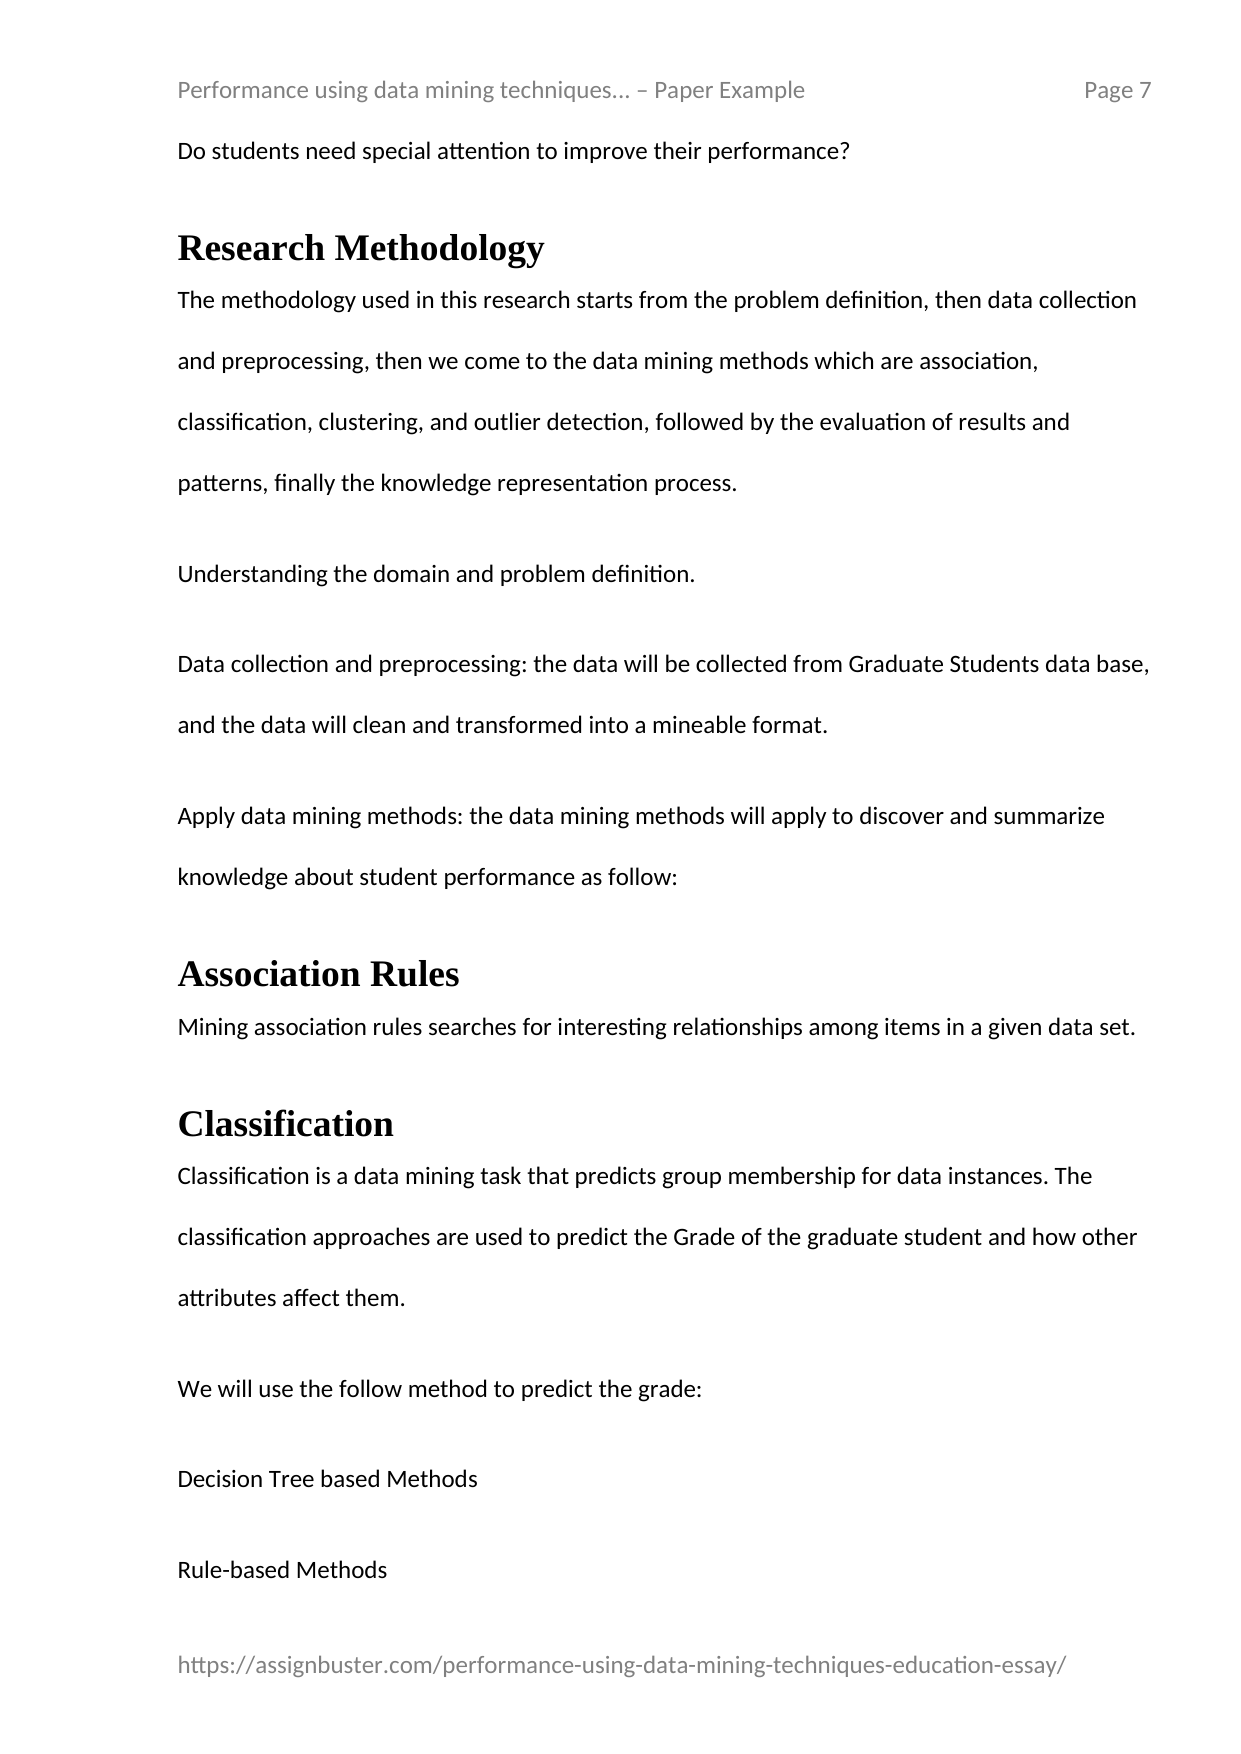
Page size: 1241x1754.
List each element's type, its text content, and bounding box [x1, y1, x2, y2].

text Data collection and preprocessing: the data will be collected from Graduate Students data base, and the data will clean and transformed into a mineable format. [177, 648, 1152, 740]
text Do students need special attention to improve their performance? [177, 135, 1152, 165]
text Rule-based Methods [177, 1554, 1152, 1584]
subtitle Classification [177, 1101, 1152, 1144]
text Classification is a data mining task that predicts group membership for data instances. The classification approaches are used to predict the Grade of the graduate student and how other attributes affect them. [177, 1160, 1152, 1313]
text We will use the follow method to predict the grade: [177, 1373, 1152, 1403]
text Understanding the domain and problem definition. [177, 558, 1152, 588]
text Apply data mining methods: the data mining methods will apply to discover and summarize knowledge about student performance as follow: [177, 800, 1152, 892]
subtitle Research Methodology [177, 225, 1152, 268]
text Mining association rules searches for interesting relationships among items in a given data set. [177, 1011, 1152, 1041]
text The methodology used in this research starts from the problem definition, then data collection and preprocessing, then we come to the data mining methods which are association, classification, clustering, and outlier detection, followed by the evaluation of results and patterns, finally the knowledge representation process. [177, 284, 1152, 498]
subtitle Association Rules [177, 952, 1152, 995]
text Decision Tree based Methods [177, 1463, 1152, 1494]
